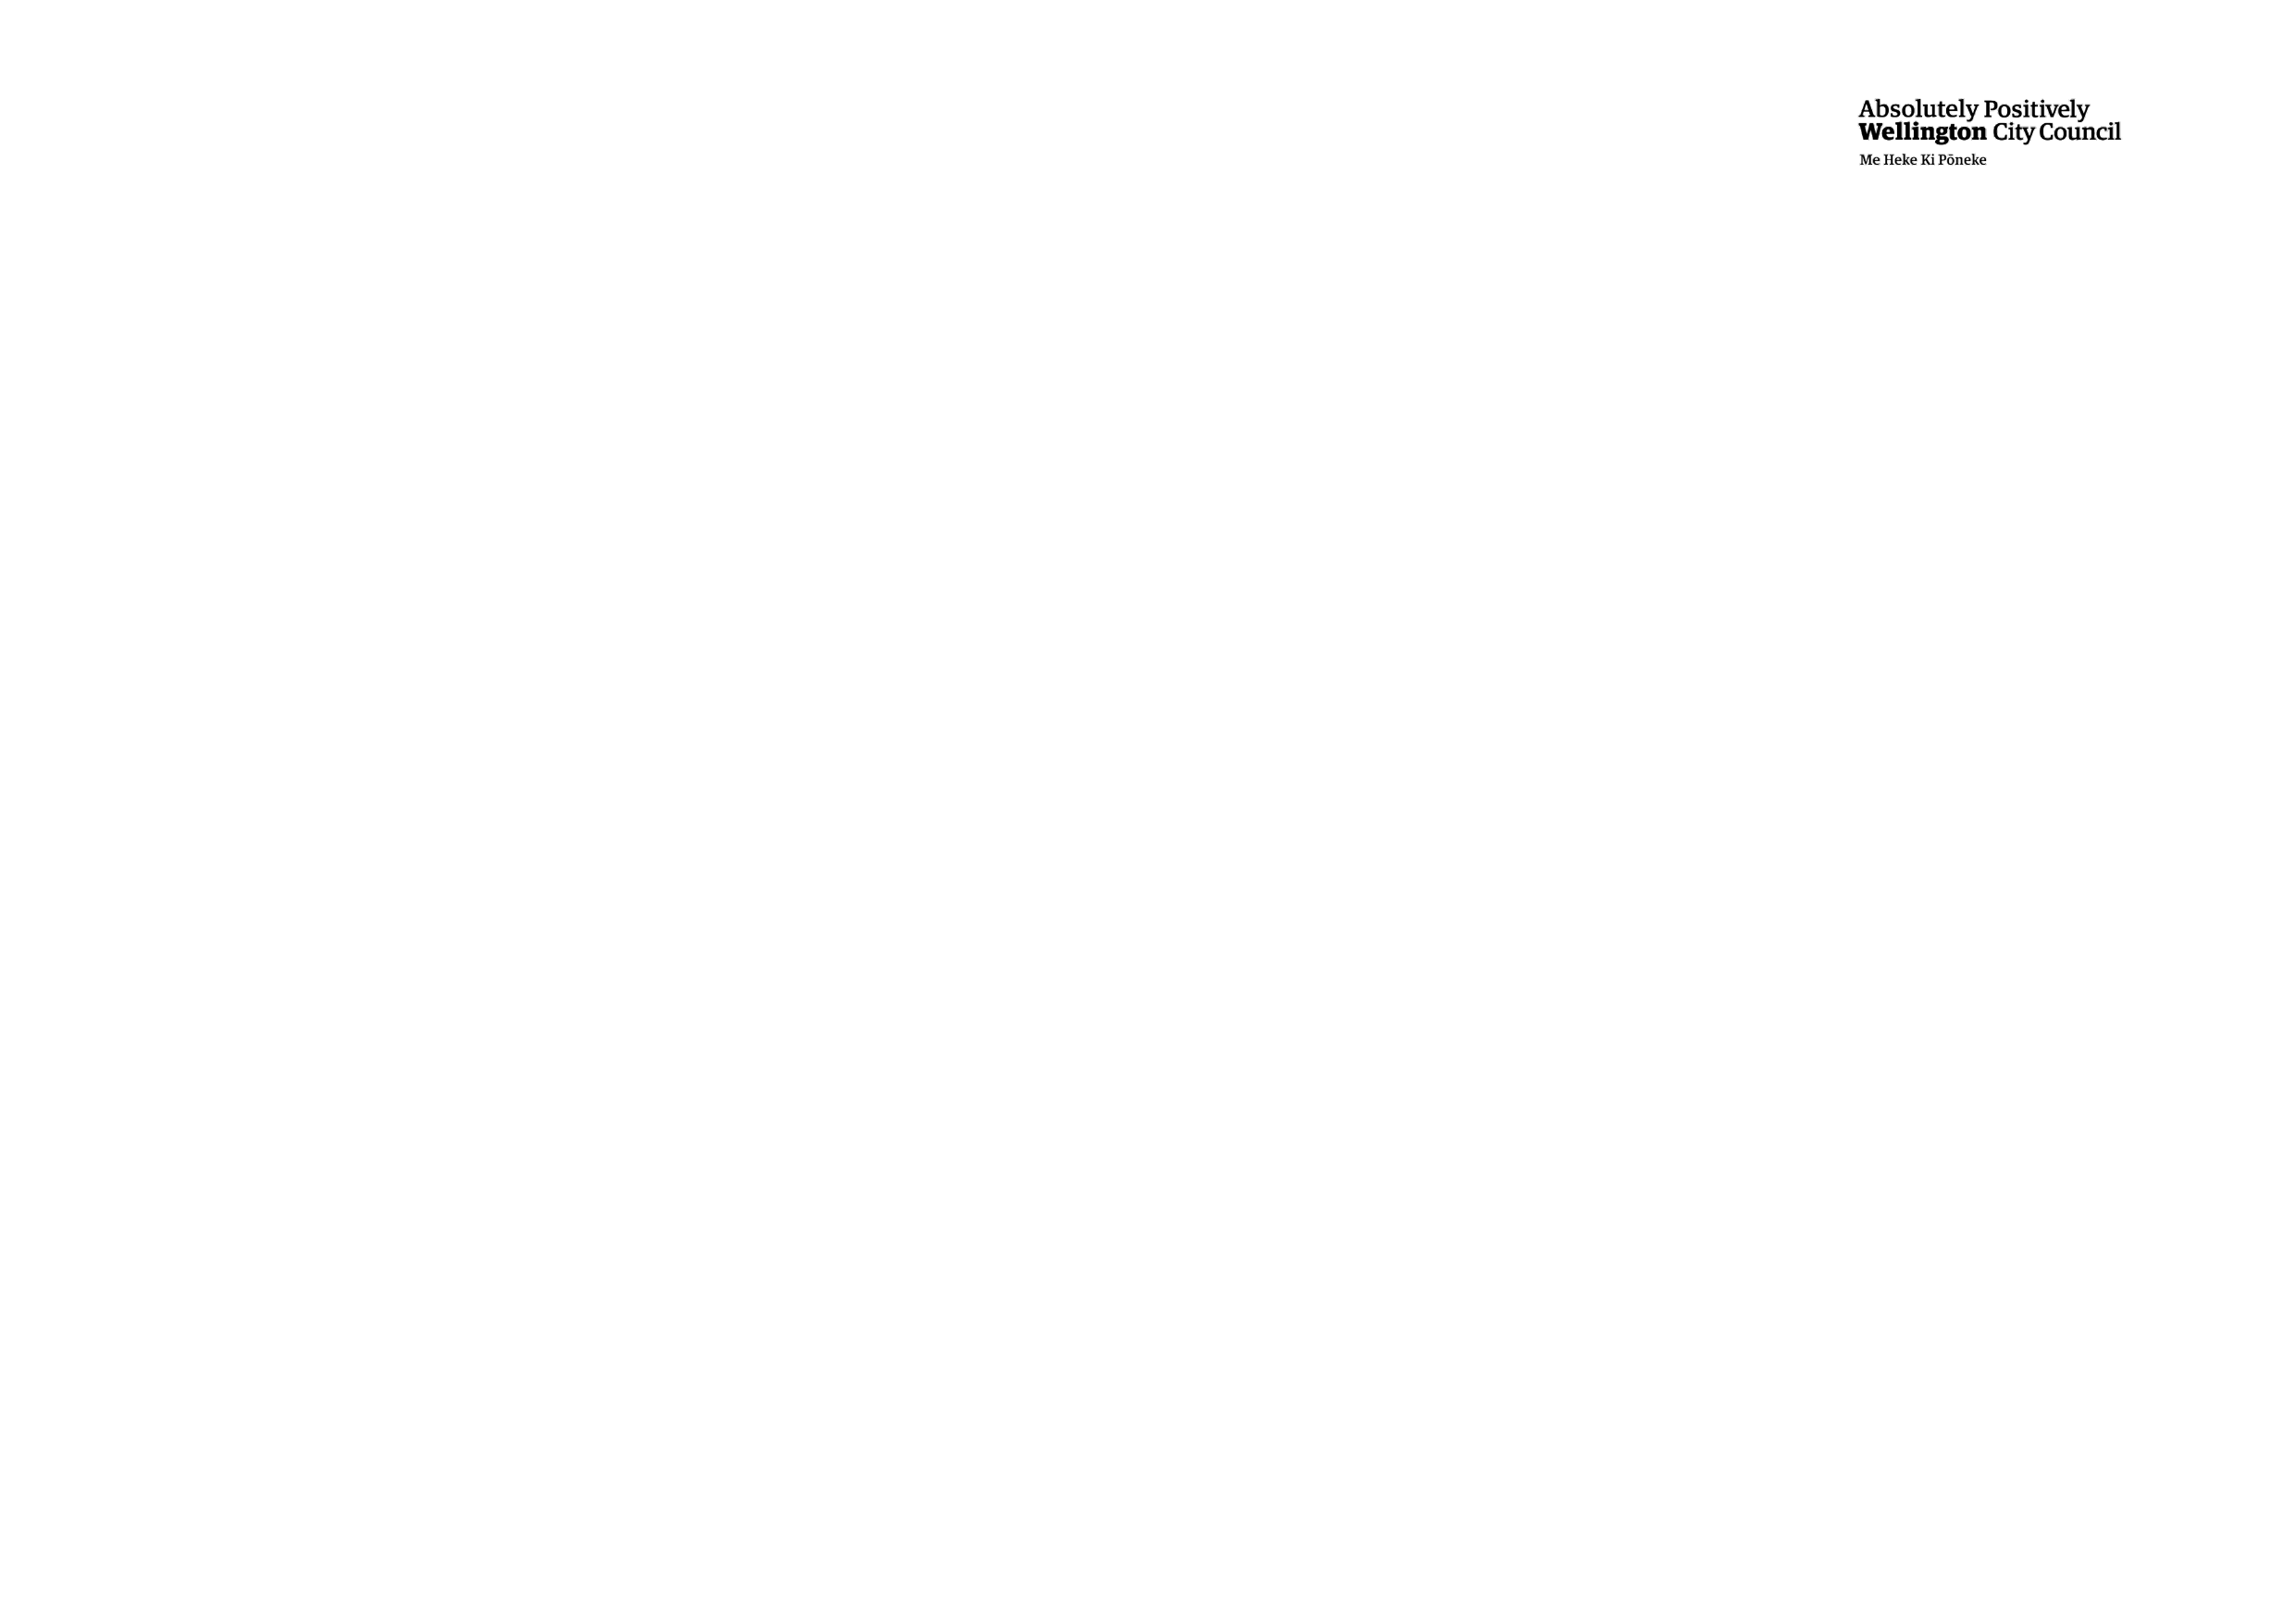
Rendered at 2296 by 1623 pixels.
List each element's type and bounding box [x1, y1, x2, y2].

picture [1823, 68, 2155, 201]
